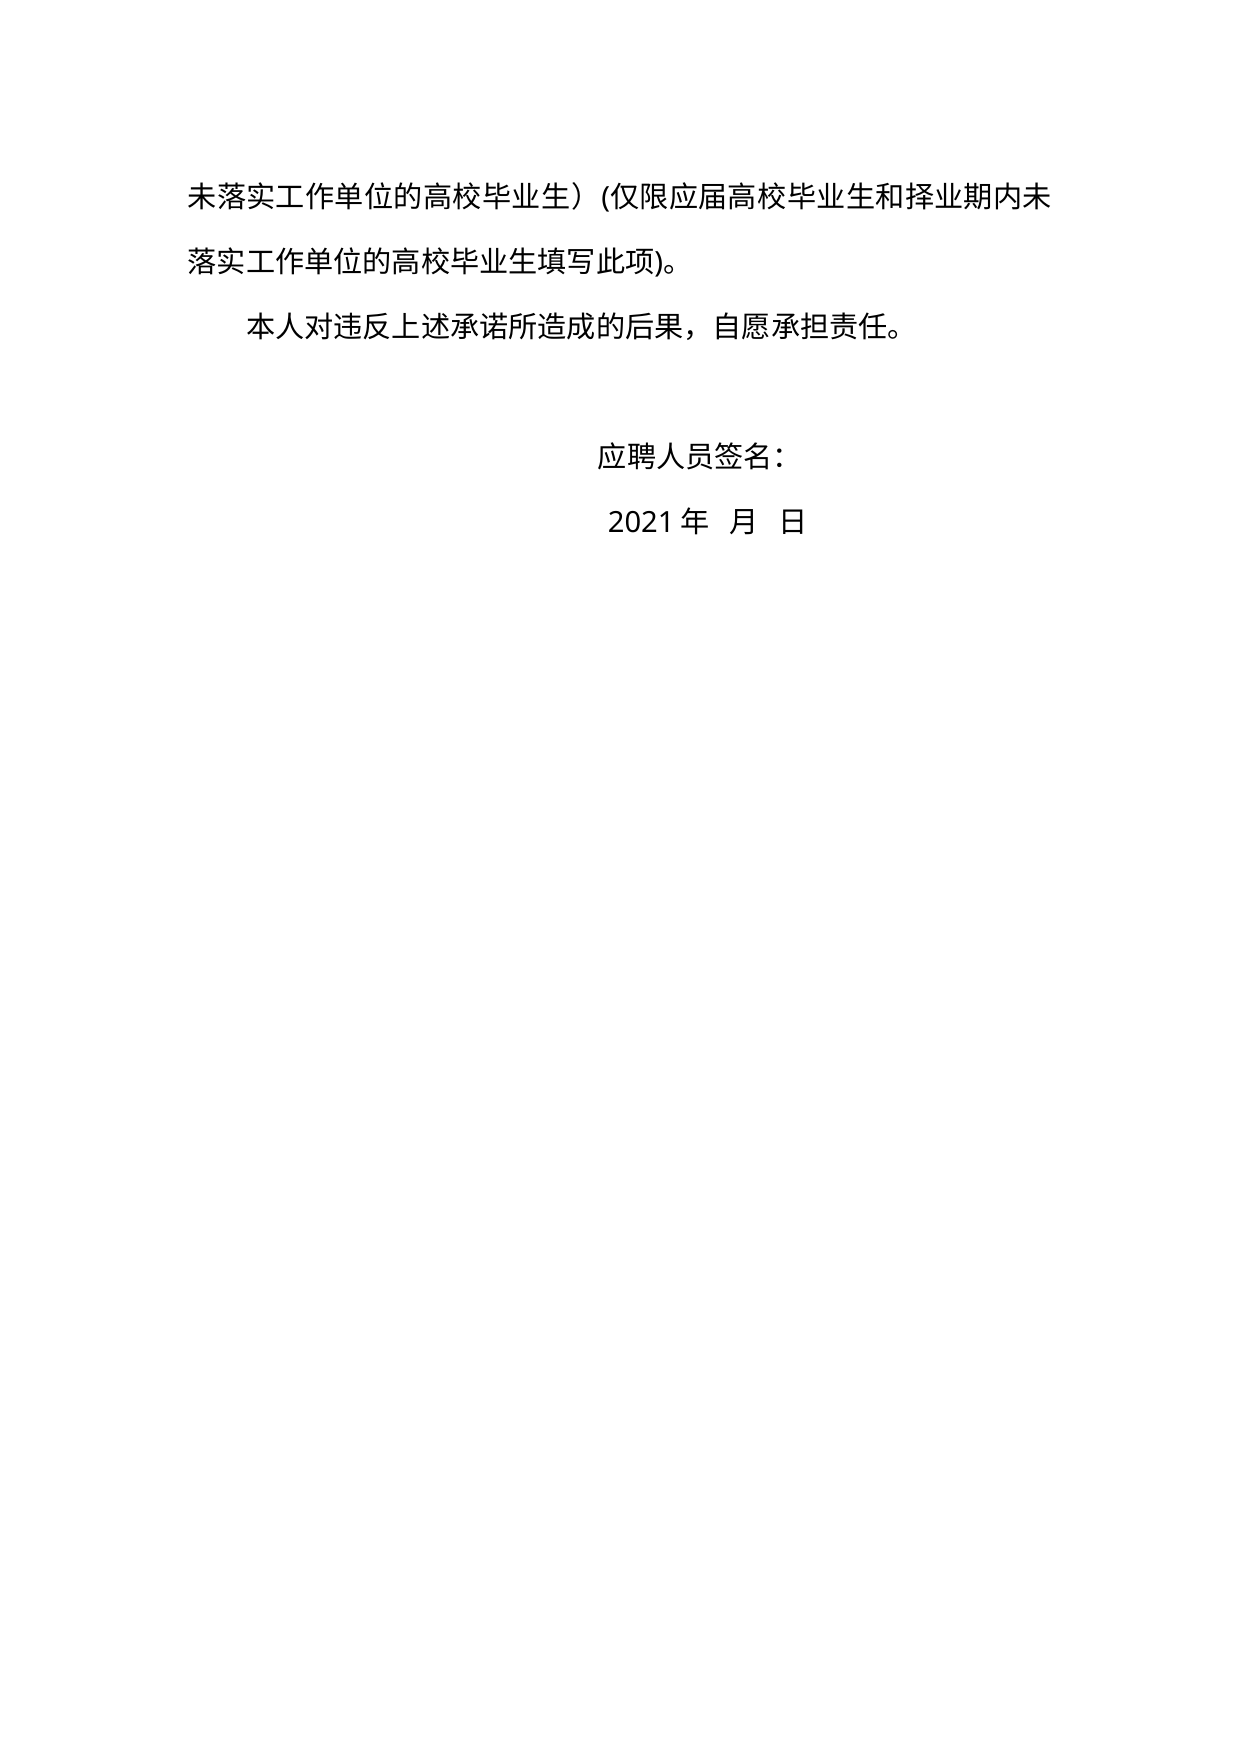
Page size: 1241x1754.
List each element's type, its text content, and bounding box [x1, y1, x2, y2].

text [187, 162, 1053, 292]
text 本人对违反上述承诺所造成的后果，自愿承担责任。 [187, 292, 1053, 357]
text 应聘人员签名： [187, 422, 1053, 487]
text 2021年 月 日 [187, 487, 1053, 552]
